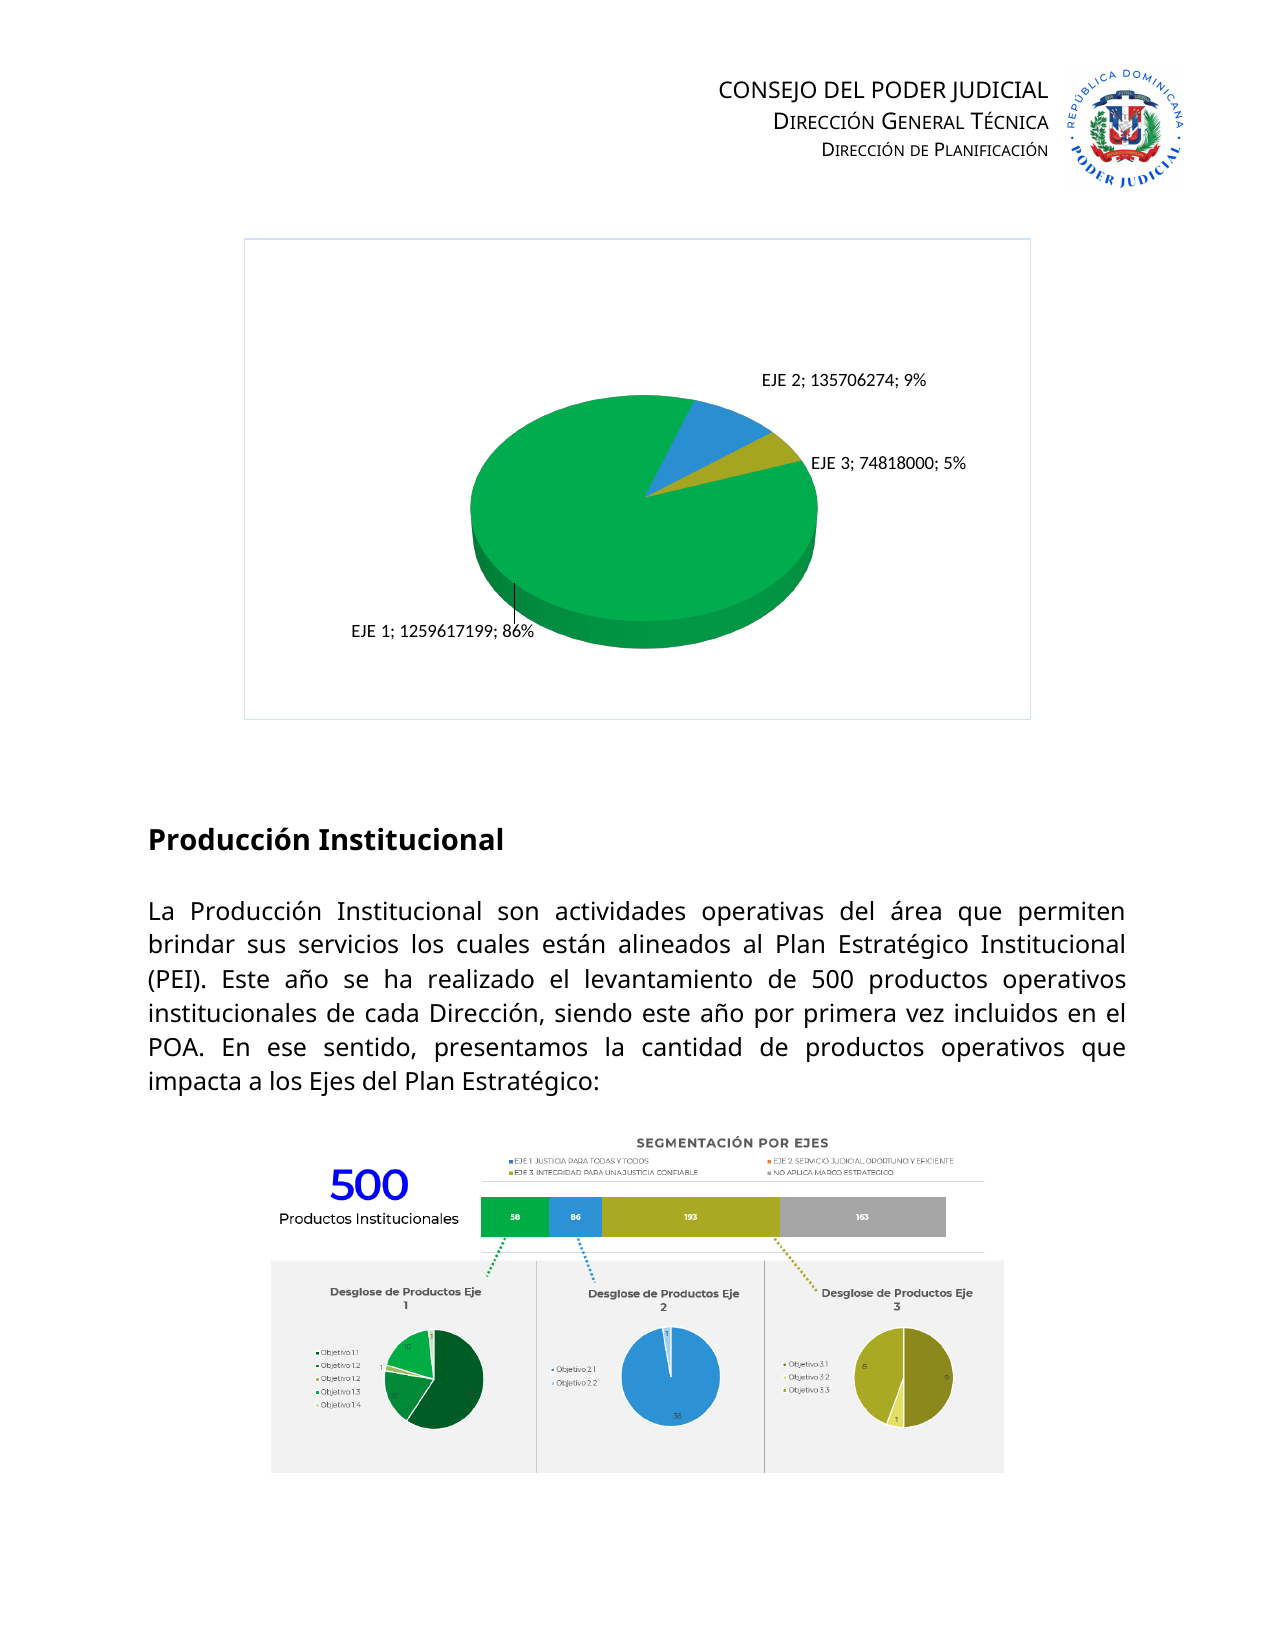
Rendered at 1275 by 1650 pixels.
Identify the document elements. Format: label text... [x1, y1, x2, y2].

picture [271, 1131, 1004, 1473]
text La Producción Institucional son actividades operativas del área que permiten brindar sus servicios los cuales están alineados al Plan Estratégico Institucional (PEI). Este año se ha realizado el levantamiento de 500 productos operativos institucionales de cada Dirección, siendo este año por primera vez incluidos en el POA. En ese sentido, presentamos la cantidad de productos operativos que impacta a los Ejes del Plan Estratégico: [148, 893, 1127, 1097]
subtitle Producción Institucional [148, 819, 1127, 859]
